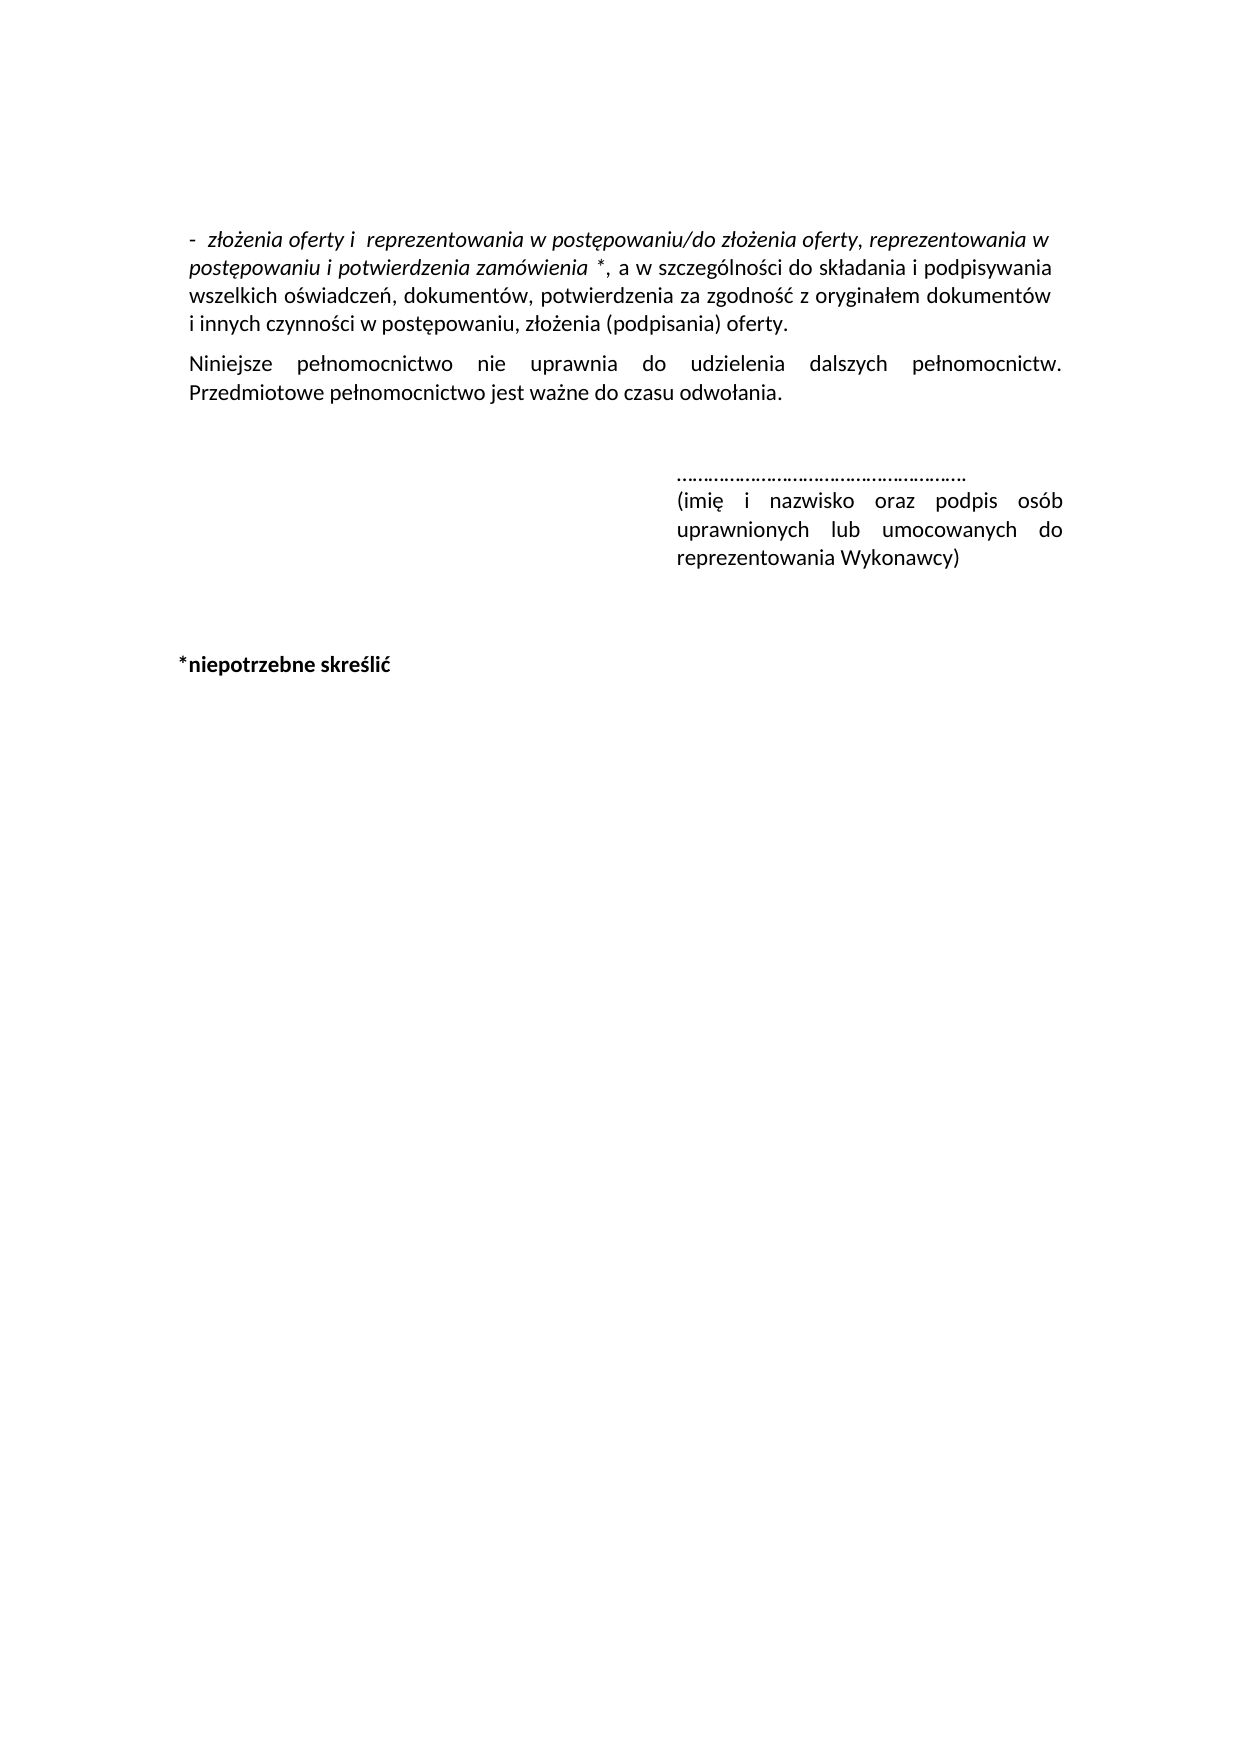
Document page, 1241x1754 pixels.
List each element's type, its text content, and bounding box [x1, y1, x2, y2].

text - złożenia oferty i reprezentowania w postępowaniu/do złożenia oferty, reprezentowania w postępowaniu i potwierdzenia zamówienia *, a w szczególności do składania i podpisywania wszelkich oświadczeń, dokumentów, potwierdzenia za zgodność z oryginałem dokumentów i innych czynności w postępowaniu, złożenia (podpisania) oferty. [189, 225, 1052, 337]
text ………………………………………………. [677, 459, 1063, 487]
text (imię i nazwisko oraz podpis osób uprawnionych lub umocowanych do reprezentowania Wykonawcy) [677, 487, 1063, 571]
text Niniejsze pełnomocnictwo nie uprawnia do udzielenia dalszych pełnomocnictw. Przedmiotowe pełnomocnictwo jest ważne do czasu odwołania. [189, 349, 1063, 406]
text *niepotrzebne skreślić [177, 650, 1063, 678]
